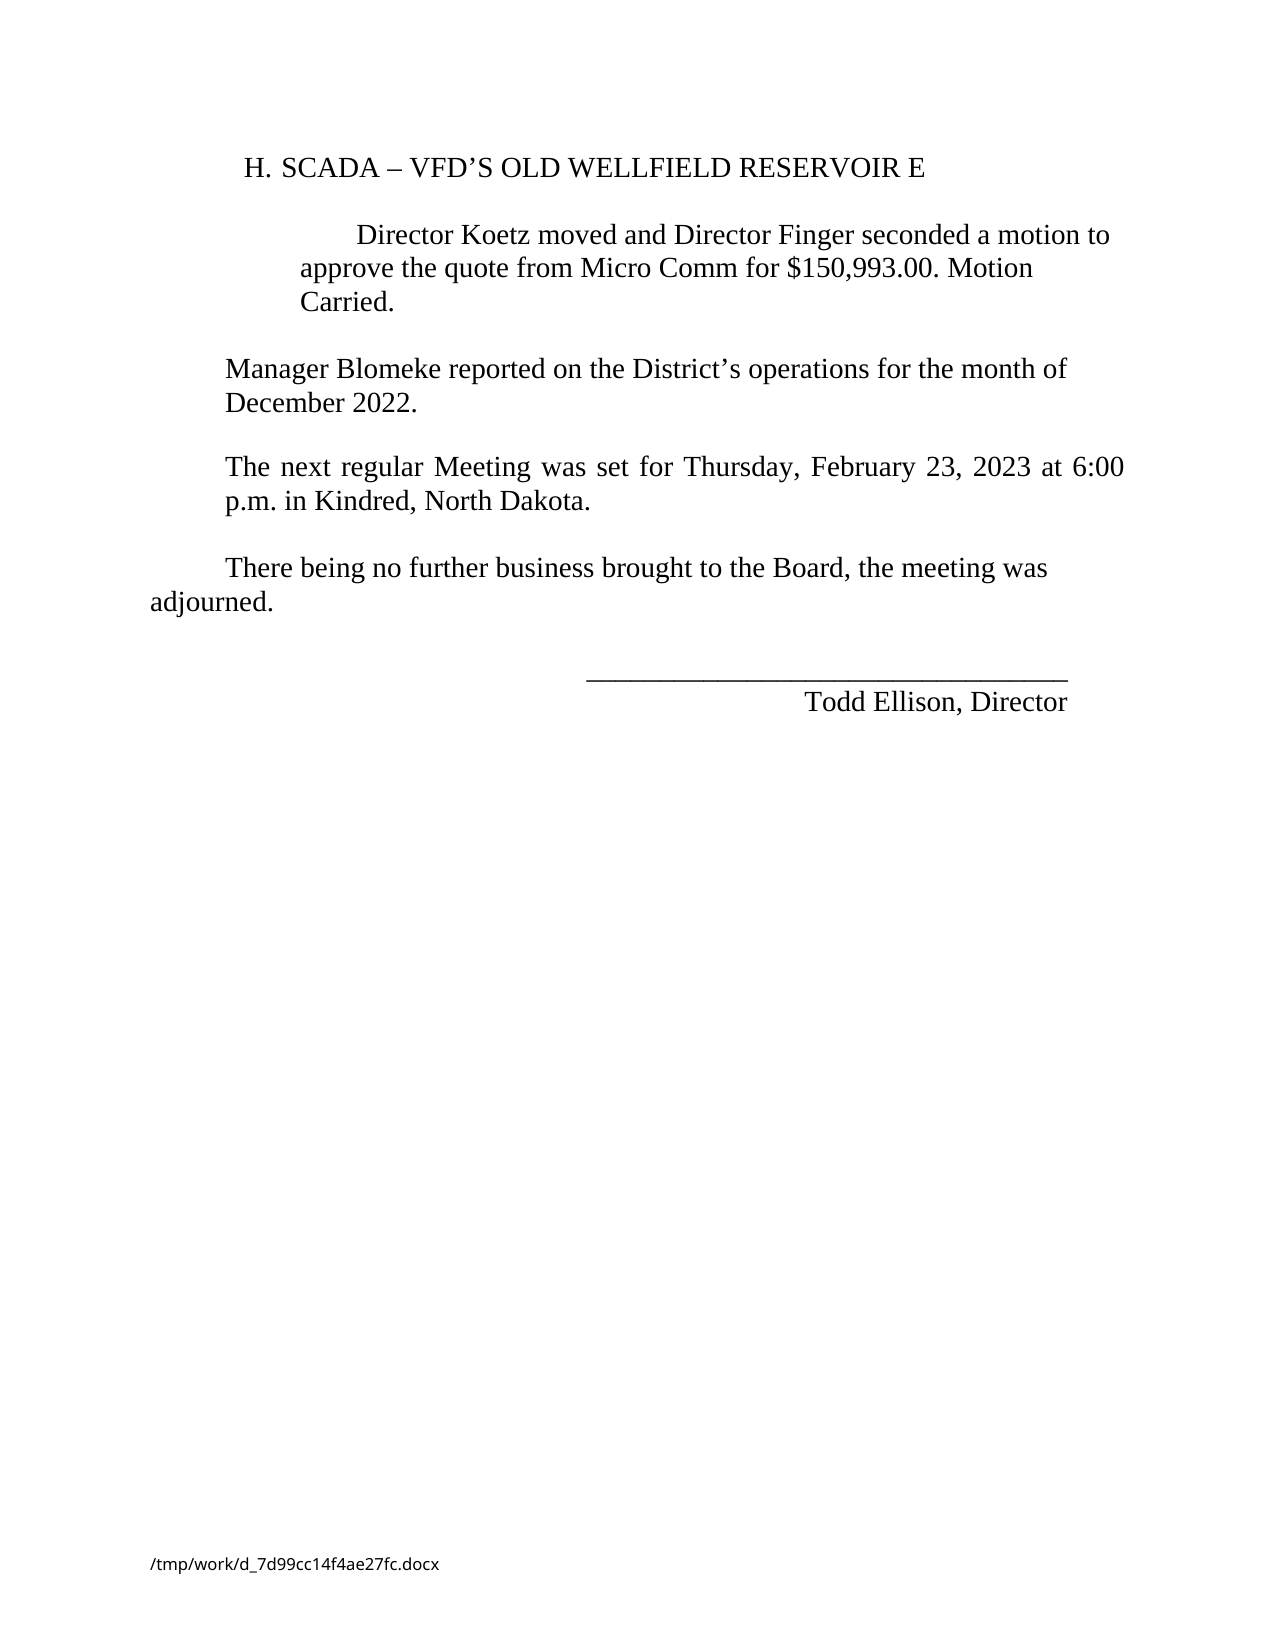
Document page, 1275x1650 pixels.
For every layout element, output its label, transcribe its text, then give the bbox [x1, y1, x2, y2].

text The next regular Meeting was set for Thursday, February 23, 2023 at 6:00 p.m. in Kindred, North Dakota. [225, 449, 1125, 517]
text There being no further business brought to the Board, the meeting was adjourned. [150, 550, 1125, 617]
text _________________________________ [150, 651, 1125, 684]
text Manager Blomeke reported on the District’s operations for the month of December 2022. [225, 351, 1125, 418]
text Director Koetz moved and Director Finger seconded a motion to approve the quote from Micro Comm for $150,993.00. Motion Carried. [300, 217, 1125, 318]
list SCADA – VFD’S OLD WELLFIELD RESERVOIR E [244, 150, 1125, 183]
text Todd Ellison, Director [150, 684, 1125, 718]
